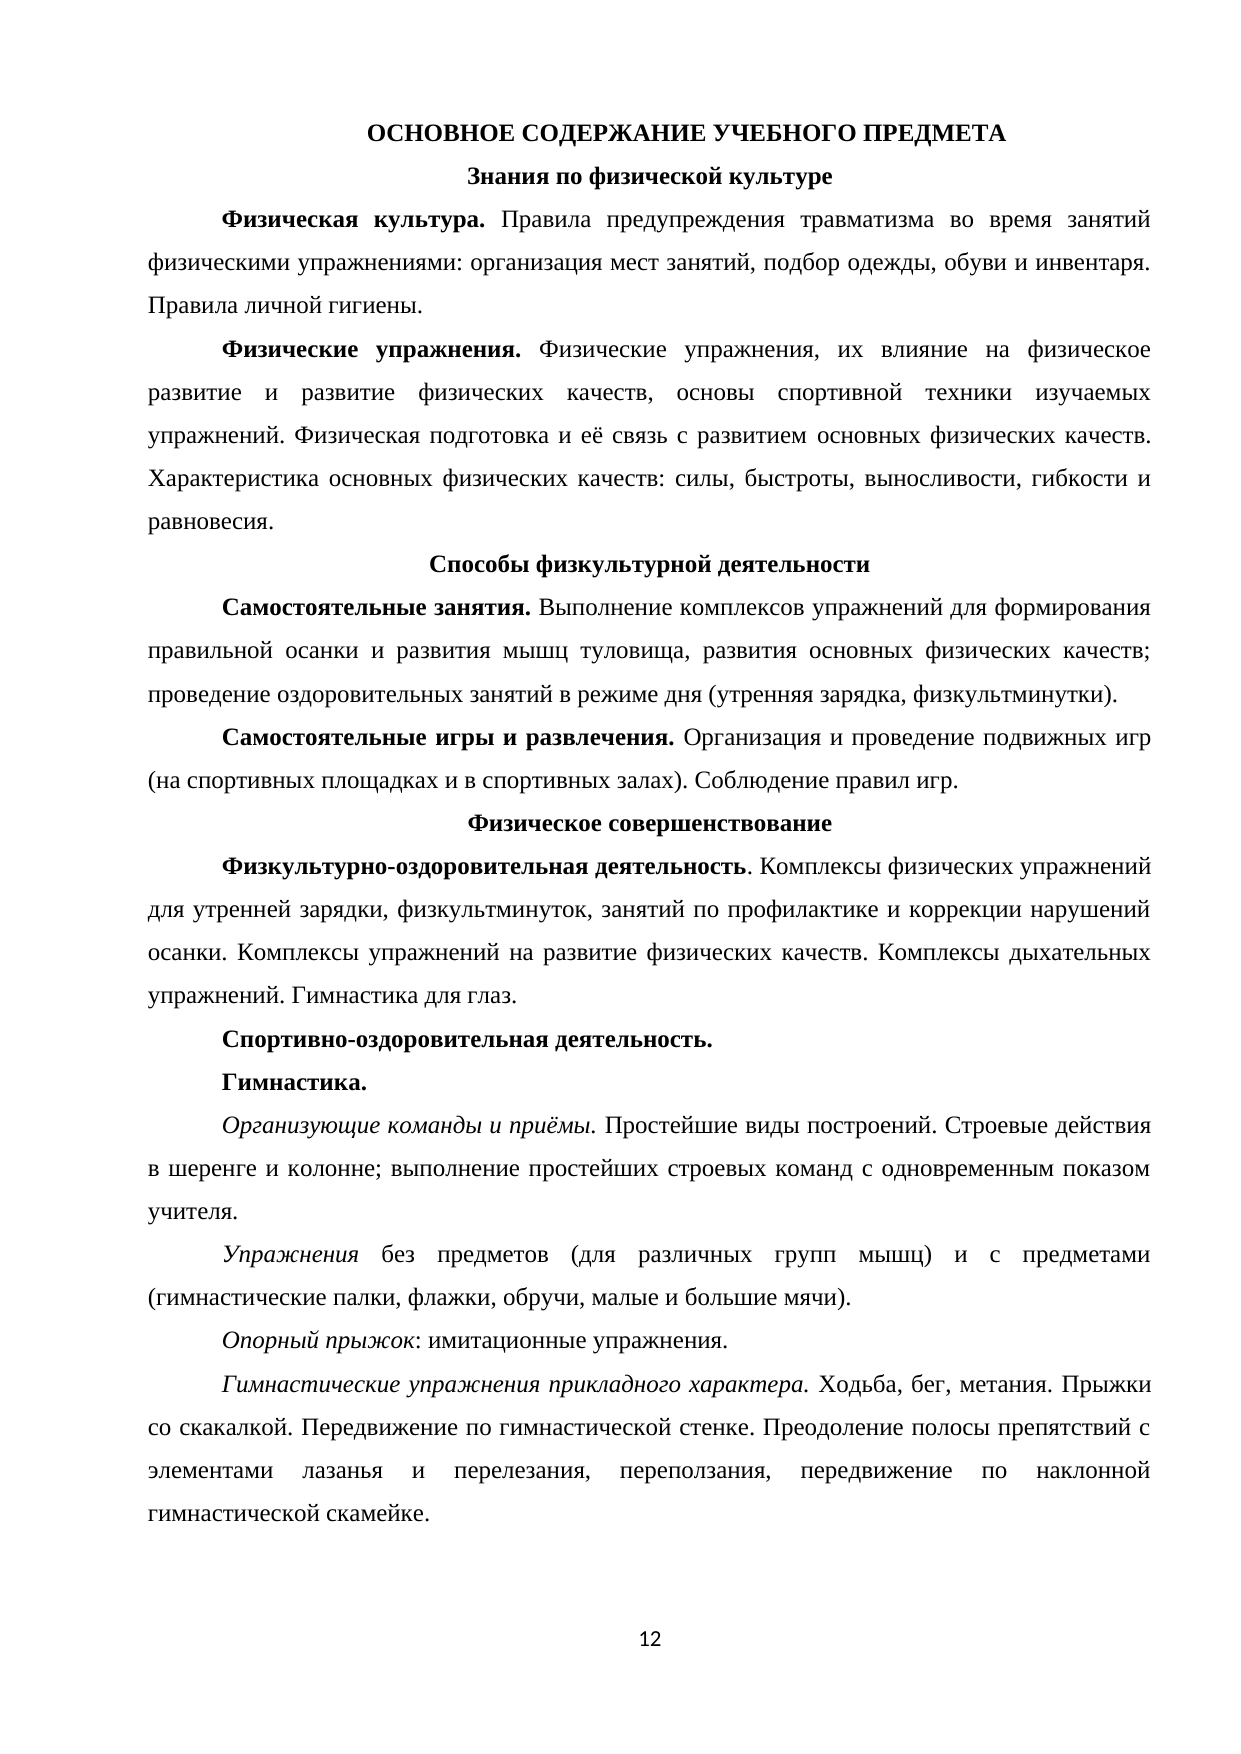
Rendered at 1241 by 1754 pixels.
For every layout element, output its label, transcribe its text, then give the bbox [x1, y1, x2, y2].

text Организующие команды и приёмы. Простейшие виды построений. Строевые действия в шеренге и колонне; выполнение простейших строевых команд с одновременным показом учителя. [148, 1110, 1152, 1225]
text Знания по физической культуре [148, 161, 1152, 190]
text Самостоятельные занятия. Выполнение комплексов упражнений для формирования правильной осанки и развития мышц туловища, развития основных физических качеств; проведение оздоровительных занятий в режиме дня (утренняя зарядка, физкультминутки). [148, 592, 1152, 707]
text Спортивно-оздоровительная деятельность. [148, 1024, 1152, 1052]
text Физическое совершенствование [148, 808, 1152, 837]
text Гимнастические упражнения прикладного характера. Ходьба, бег, метания. Прыжки со скакалкой. Передвижение по гимнастической стенке. Преодоление полосы препятствий с элементами лазанья и перелезания, переползания, передвижение по наклонной гимнастической скамейке. [148, 1369, 1152, 1527]
text Самостоятельные игры и развлечения. Организация и проведение подвижных игр (на спортивных площадках и в спортивных залах). Соблюдение правил игр. [148, 722, 1152, 794]
text Физкультурно-оздоровительная деятельность. Комплексы физических упражнений для утренней зарядки, физкультминуток, занятий по профилактике и коррекции нарушений осанки. Комплексы упражнений на развитие физических качеств. Комплексы дыхательных упражнений. Гимнастика для глаз. [148, 851, 1152, 1009]
text Гимнастика. [148, 1067, 1152, 1096]
text Упражнения без предметов (для различных групп мышц) и с предметами (гимнастические палки, флажки, обручи, малые и большие мячи). [148, 1239, 1152, 1311]
text ОСНОВНОЕ СОДЕРЖАНИЕ УЧЕБНОГО ПРЕДМЕТА [148, 118, 1152, 147]
text Физическая культура. Правила предупреждения травматизма во время занятий физическими упражнениями: организация мест занятий, подбор одежды, обуви и инвентаря. Правила личной гигиены. [148, 204, 1152, 319]
text Способы физкультурной деятельности [148, 549, 1152, 578]
text Физические упражнения. Физические упражнения, их влияние на физическое развитие и развитие физических качеств, основы спортивной техники изучаемых упражнений. Физическая подготовка и её связь с развитием основных физических качеств. Характеристика основных физических качеств: силы, быстроты, выносливости, гибкости и равновесия. [148, 334, 1152, 535]
text Опорный прыжок: имитационные упражнения. [148, 1326, 1152, 1354]
